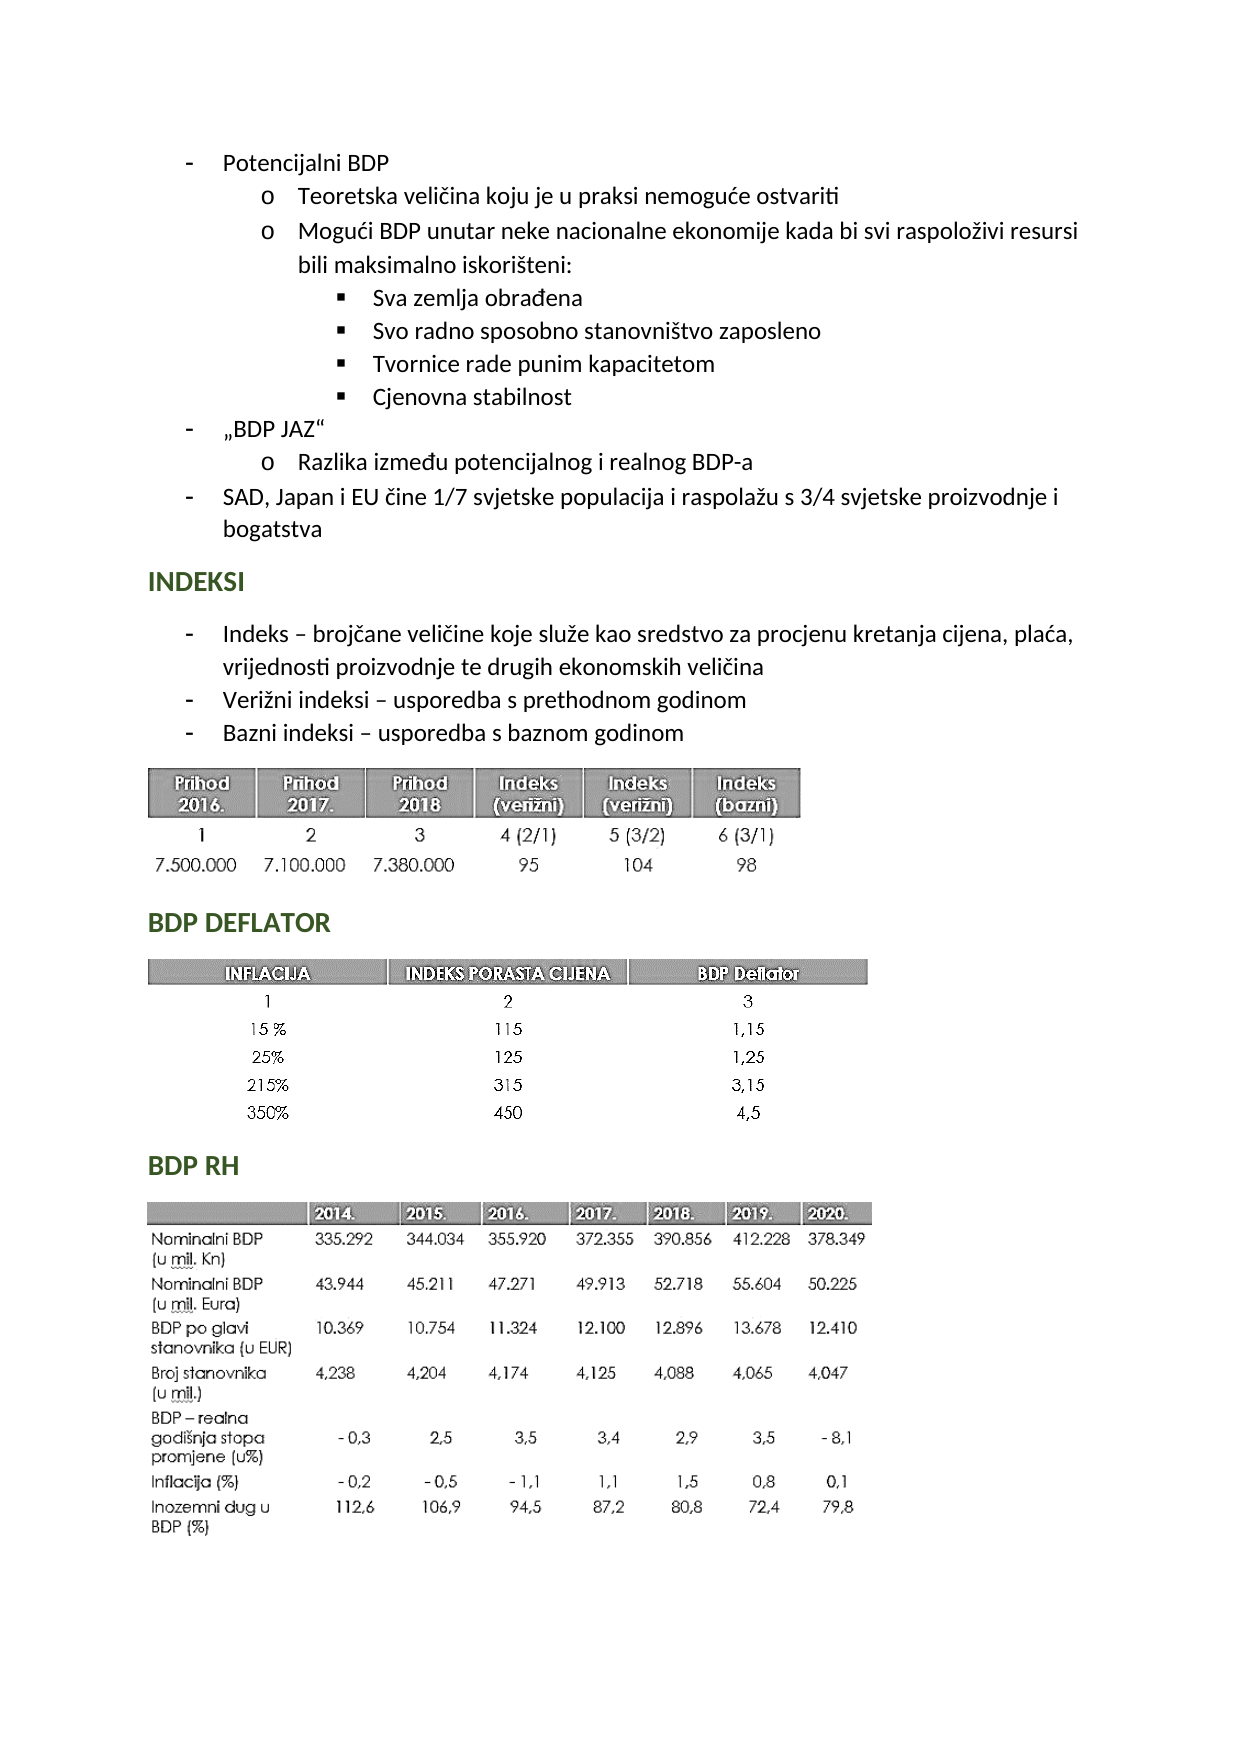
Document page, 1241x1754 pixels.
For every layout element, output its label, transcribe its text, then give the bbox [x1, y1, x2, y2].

text BDP RH [148, 1147, 1093, 1183]
list Indeks – brojčane veličine koje služe kao sredstvo za procjenu kretanja cijena, plaća, vrijednosti proizvodnje te drugih ekonomskih veličina [185, 618, 1093, 682]
list Teoretska veličina koju je u praksi nemoguće ostvariti [260, 181, 1093, 212]
list Razlika između potencijalnog i realnog BDP-a [260, 446, 1093, 478]
list SAD, Japan i EU čine 1/7 svjetske populacija i raspolažu s 3/4 svjetske proizvodnje i bogatstva [185, 481, 1093, 544]
list Sva zemlja obrađena [335, 282, 1093, 312]
picture [147, 1202, 872, 1538]
list Mogući BDP unutar neke nacionalne ekonomije kada bi svi raspoloživi resursi bili maksimalno iskorišteni: [260, 215, 1093, 279]
picture [147, 959, 868, 1129]
list Verižni indeksi – usporedba s prethodnom godinom [185, 684, 1093, 715]
picture [147, 766, 803, 885]
list Cjenovna stabilnost [335, 381, 1093, 411]
list Bazni indeksi – usporedba s baznom godinom [185, 717, 1093, 748]
list Tvornice rade punim kapacitetom [335, 348, 1093, 378]
list Potencijalni BDP [185, 148, 1093, 178]
text INDEKSI [148, 563, 1093, 599]
list Svo radno sposobno stanovništvo zaposleno [335, 315, 1093, 345]
text BDP DEFLATOR [148, 904, 1093, 940]
list „BDP JAZ“ [185, 413, 1093, 444]
